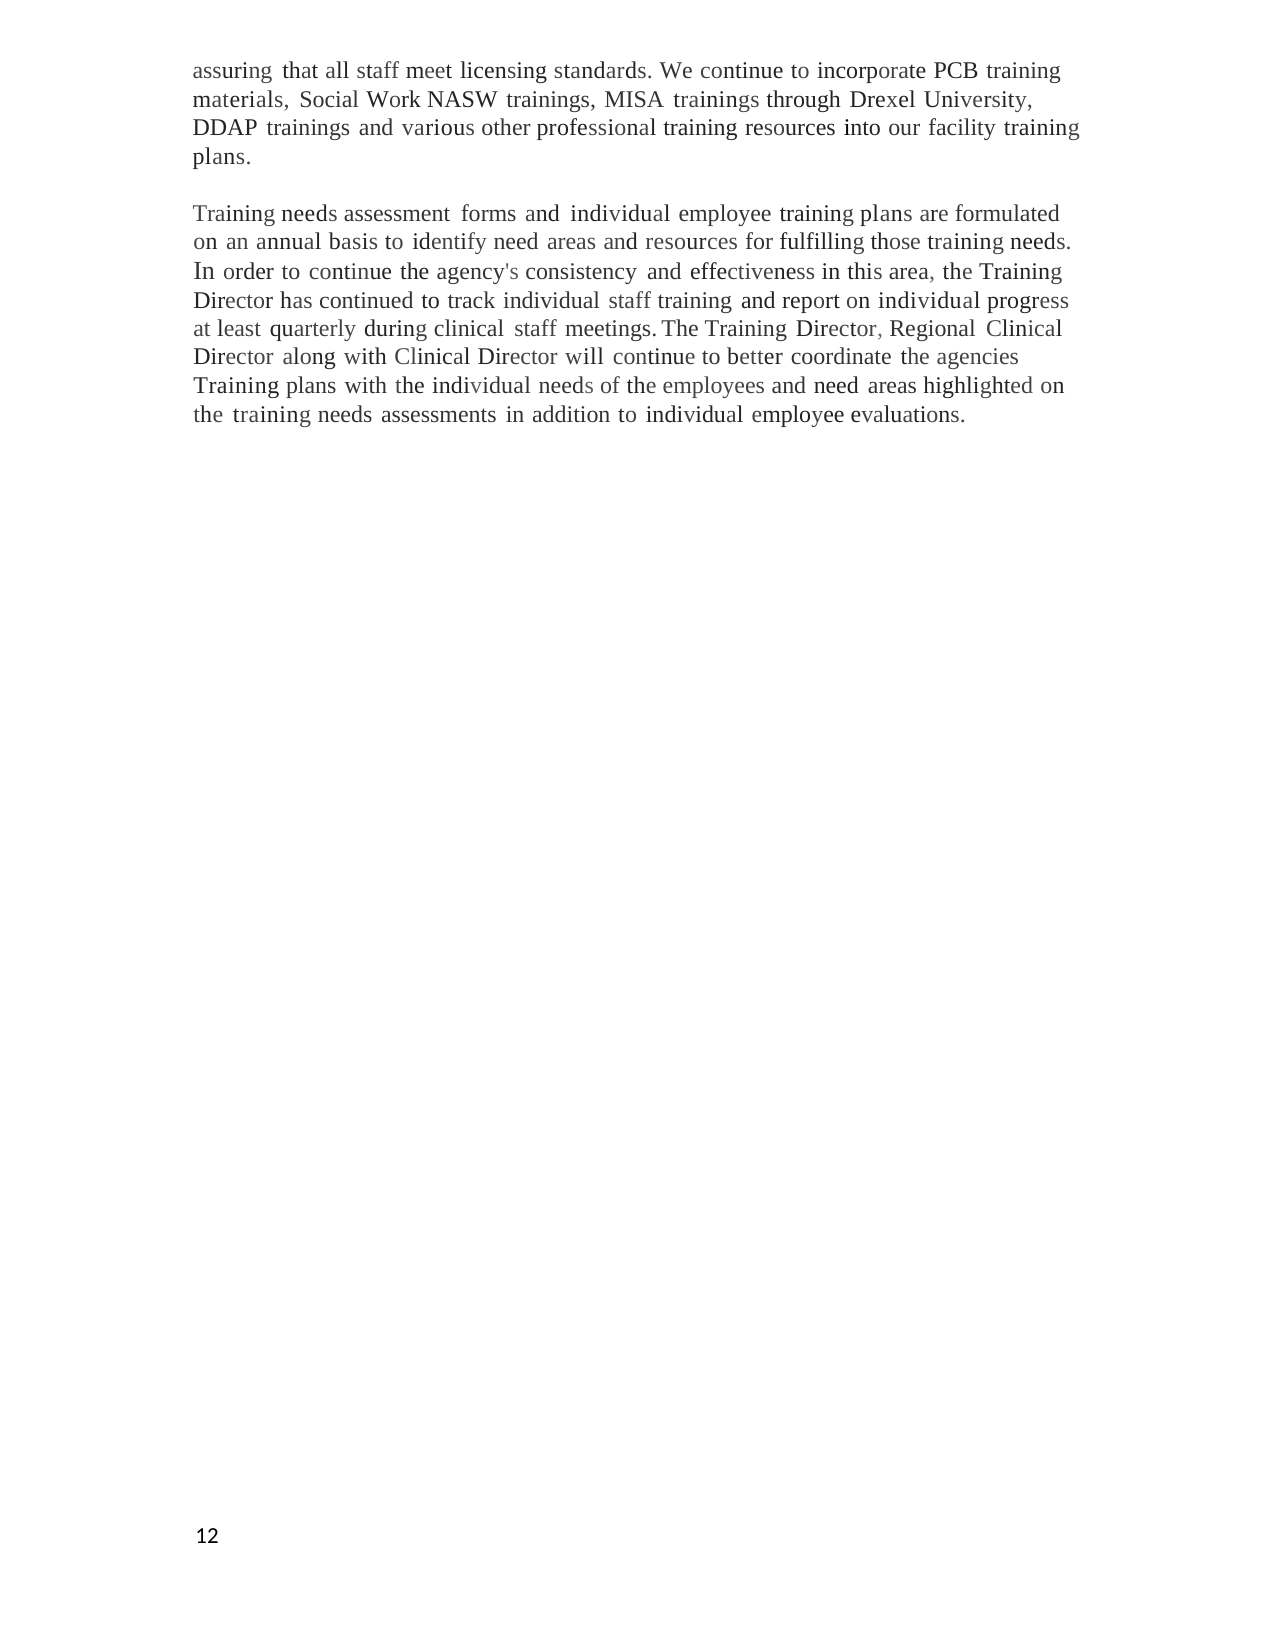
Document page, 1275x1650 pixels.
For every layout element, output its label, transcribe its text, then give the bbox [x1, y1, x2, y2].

text Training plans with the individual needs of the employees and need areas highlighted on the training needs assessments in addition to individual employee evaluations. [193, 371, 1078, 427]
text Training needs assessment forms and individual employee training plans are formulated on an annual basis to identify need areas and resources for fulfilling those training needs. In order to continue the agency's consistency and effectiveness in this area, the Training Director has continued to track individual staff training and report on individual progress at least quarterly during clinical staff meetings. The Training Director, Regional Clinical Director along with Clinical Director will continue to better coordinate the agencies [192, 199, 1071, 369]
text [192, 56, 1081, 169]
